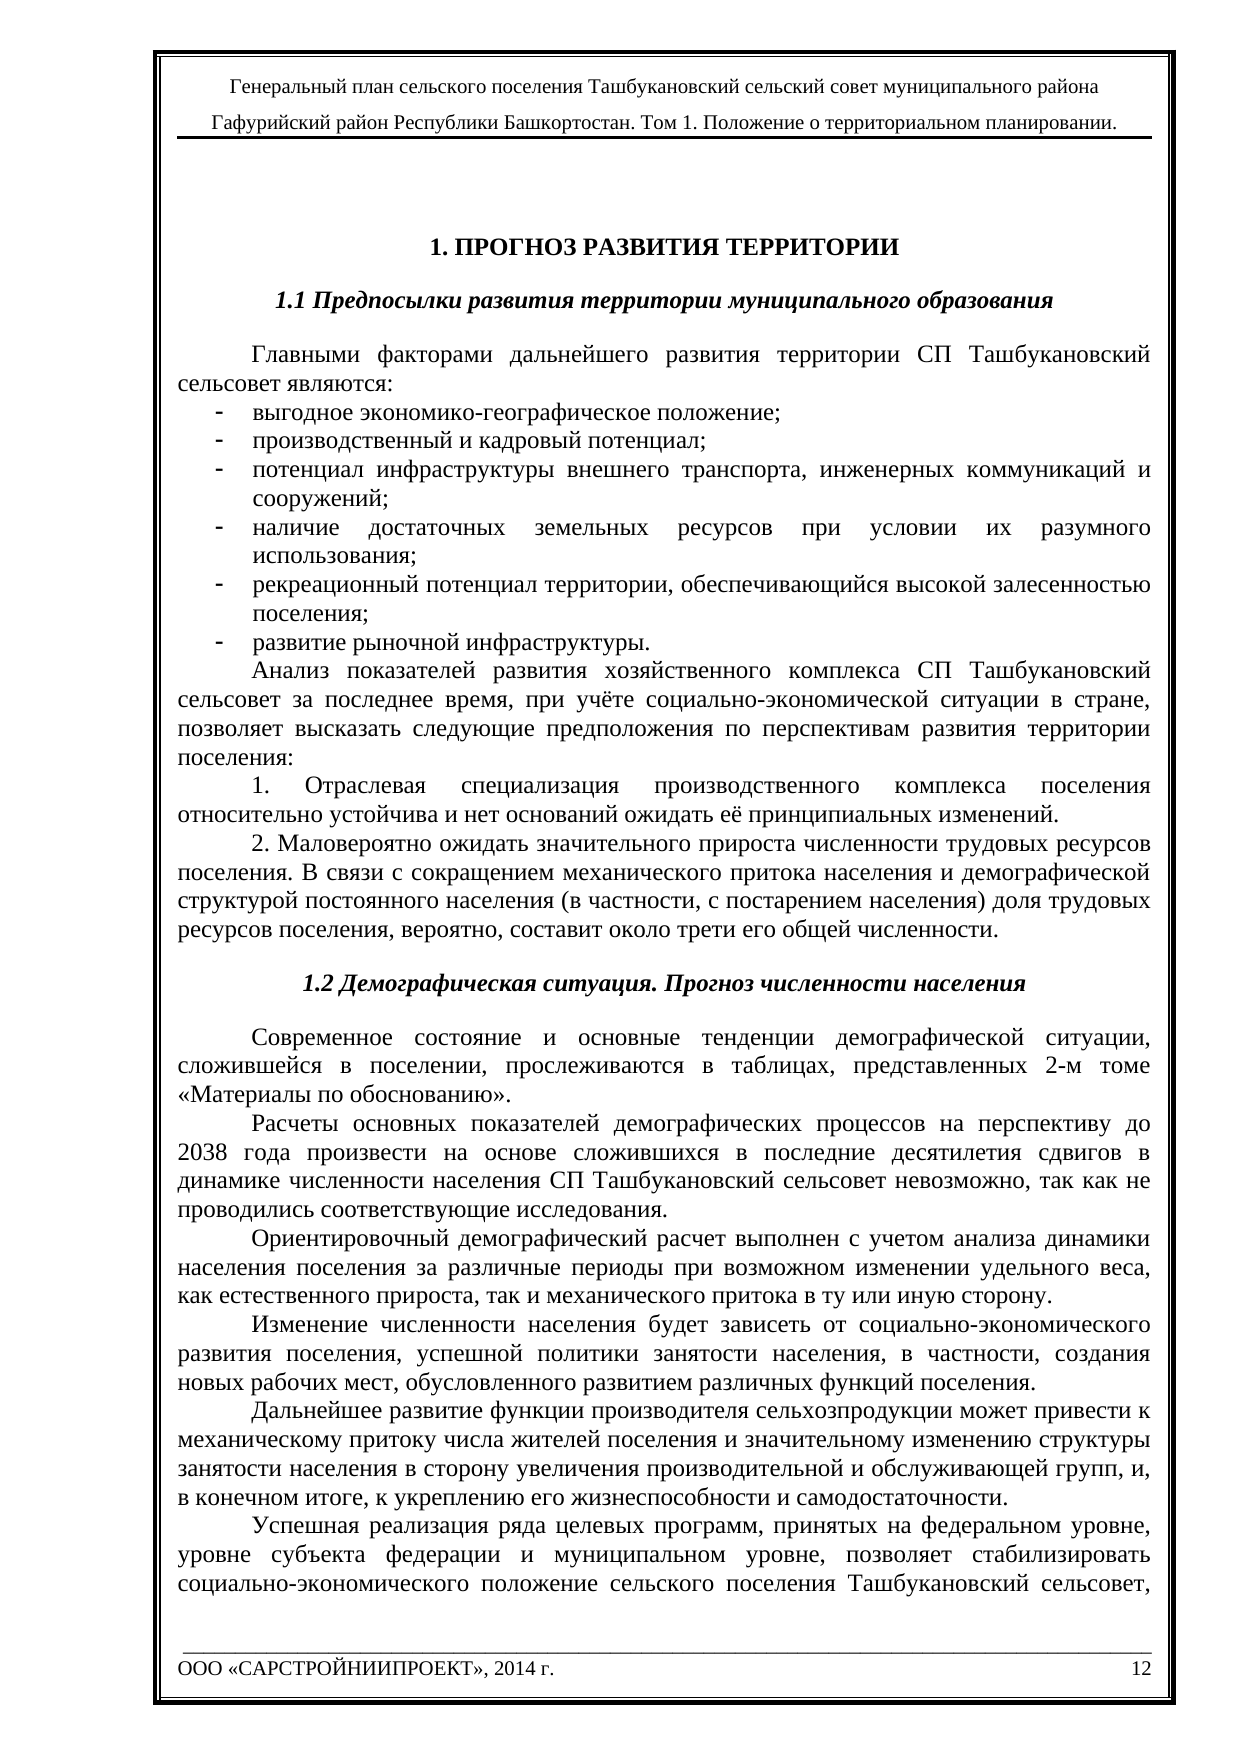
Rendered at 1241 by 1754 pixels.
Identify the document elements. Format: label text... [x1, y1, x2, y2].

subtitle 1.1 Предпосылки развития территории муниципального образования [177, 286, 1152, 314]
list производственный и кадровый потенциал; [215, 426, 1152, 454]
text Расчеты основных показателей демографических процессов на перспективу до 2038 года произвести на основе сложившихся в последние десятилетия сдвигов в динамике численности населения СП Ташбукановский сельсовет невозможно, так как не проводились соответствующие исследования. [177, 1108, 1152, 1223]
text Ориентировочный демографический расчет выполнен с учетом анализа динамики населения поселения за различные периоды при возможном изменении удельного веса, как естественного прироста, так и механического притока в ту или иную сторону. [177, 1223, 1152, 1309]
text 2. Маловероятно ожидать значительного прироста численности трудовых ресурсов поселения. В связи с сокращением механического притока населения и демографической структурой постоянного населения (в частности, с постарением населения) доля трудовых ресурсов поселения, вероятно, составит около трети его общей численности. [177, 828, 1152, 943]
list выгодное экономико-географическое положение; [215, 397, 1152, 426]
text Анализ показателей развития хозяйственного комплекса СП Ташбукановский сельсовет за последнее время, при учёте социально-экономической ситуации в стране, позволяет высказать следующие предположения по перспективам развития территории поселения: [177, 656, 1152, 771]
list наличие достаточных земельных ресурсов при условии их разумного использования; [215, 512, 1152, 569]
text Дальнейшее развитие функции производителя сельхозпродукции может привести к механическому притоку числа жителей поселения и значительному изменению структуры занятости населения в сторону увеличения производительной и обслуживающей групп, и, в конечном итоге, к укреплению его жизнеспособности и самодостаточности. [177, 1396, 1152, 1511]
text Изменение численности населения будет зависеть от социально-экономического развития поселения, успешной политики занятости населения, в частности, создания новых рабочих мест, обусловленного развитием различных функций поселения. [177, 1309, 1152, 1396]
list рекреационный потенциал территории, обеспечивающийся высокой залесенностью поселения; [215, 569, 1152, 627]
text Главными факторами дальнейшего развития территории СП Ташбукановский сельсовет являются: [177, 339, 1152, 397]
text 1. Отраслевая специализация производственного комплекса поселения относительно устойчива и нет оснований ожидать её принципиальных изменений. [177, 771, 1152, 828]
text Современное состояние и основные тенденции демографической ситуации, сложившейся в поселении, прослеживаются в таблицах, представленных 2-м томе «Материалы по обоснованию». [177, 1022, 1152, 1108]
list потенциал инфраструктуры внешнего транспорта, инженерных коммуникаций и сооружений; [215, 454, 1152, 512]
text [177, 1511, 1152, 1597]
subtitle 1.2 Демографическая ситуация. Прогноз численности населения [177, 968, 1152, 997]
list развитие рыночной инфраструктуры. [215, 627, 1152, 656]
subtitle 1. Прогноз развития территории [177, 232, 1152, 261]
